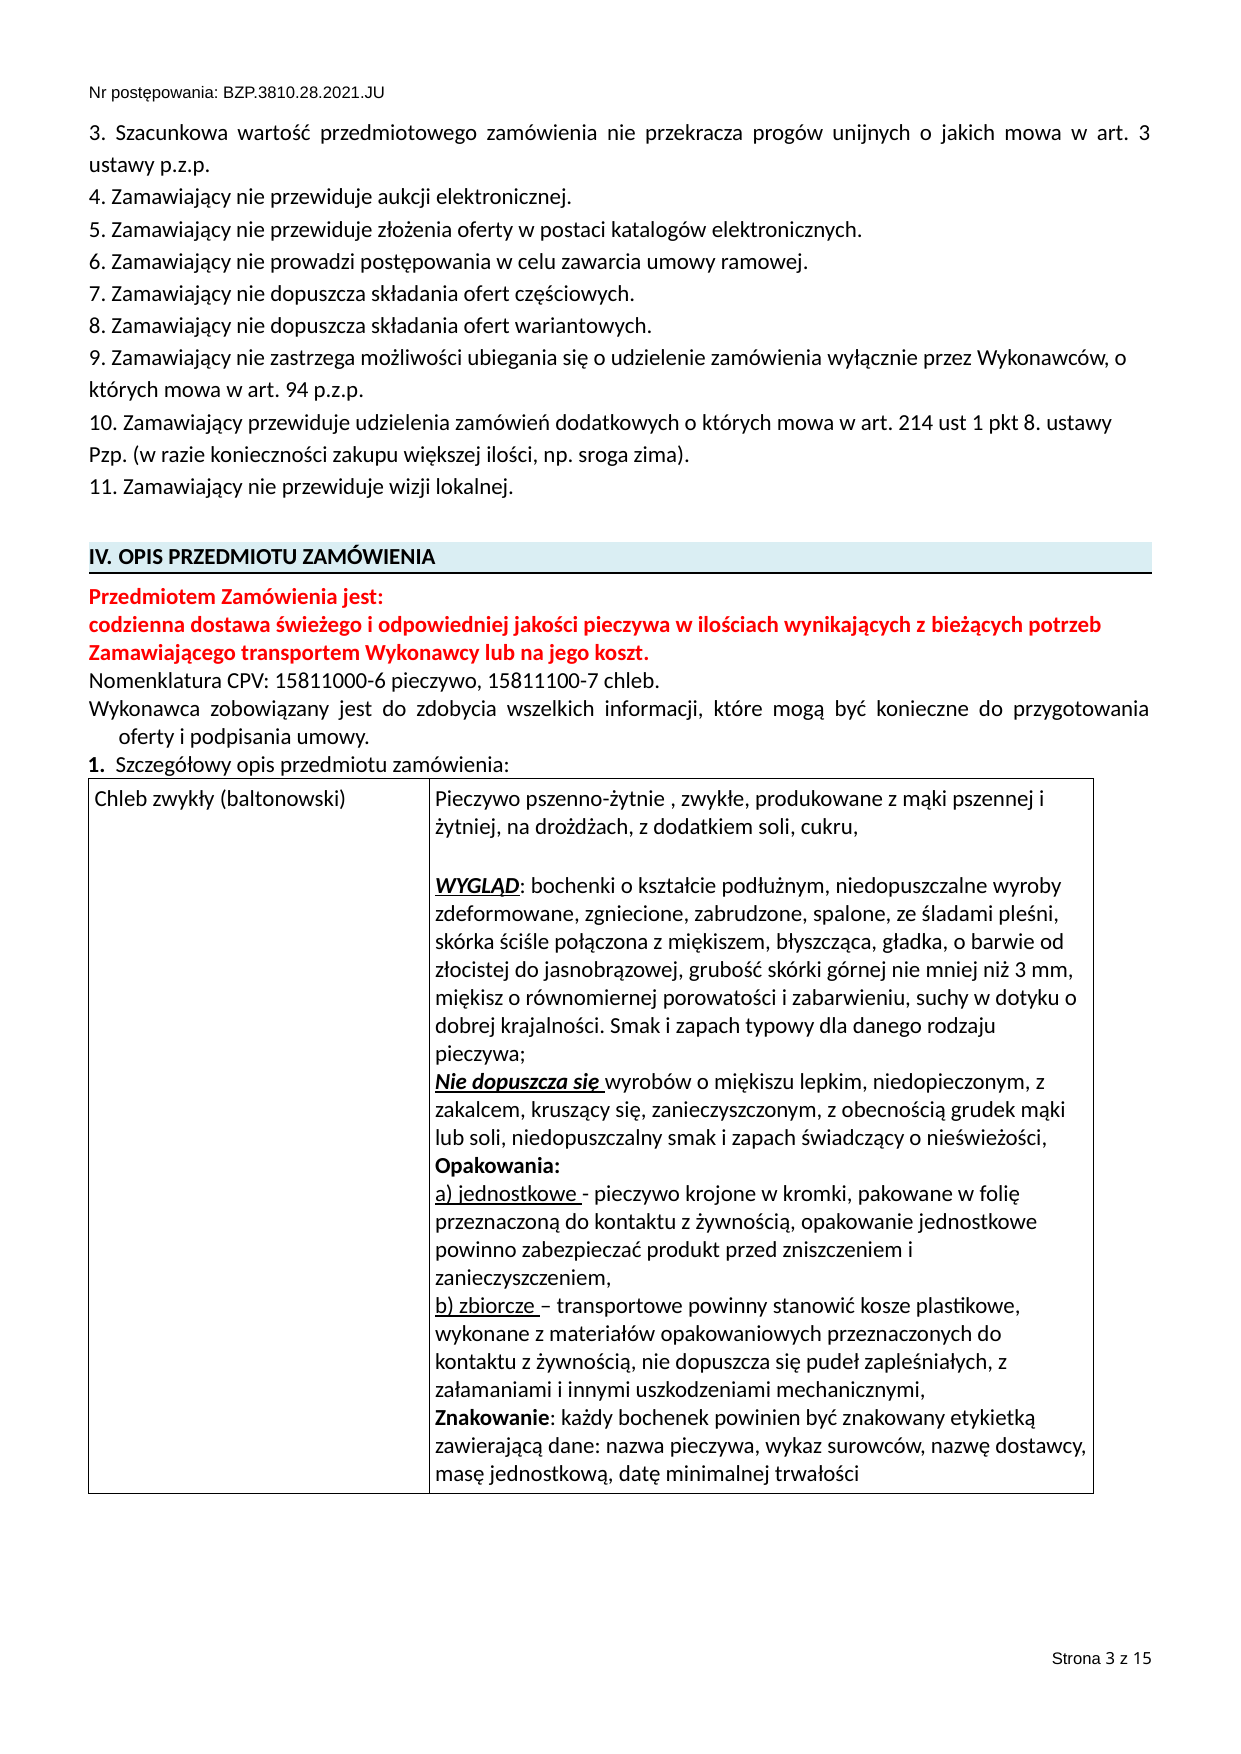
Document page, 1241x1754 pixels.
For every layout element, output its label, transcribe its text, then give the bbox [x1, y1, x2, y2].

list Szczegółowy opis przedmiotu zamówienia: [87, 750, 1152, 778]
text 5. Zamawiający nie przewiduje złożenia oferty w postaci katalogów elektronicznych. [89, 215, 1152, 243]
text Zamawiającego transportem Wykonawcy lub na jego koszt. [89, 638, 1152, 666]
text 8. Zamawiający nie dopuszcza składania ofert wariantowych. [89, 311, 1152, 339]
text Przedmiotem Zamówienia jest: [89, 582, 1152, 610]
text 9. Zamawiający nie zastrzega możliwości ubiegania się o udzielenie zamówienia wyłącznie przez Wykonawców, o których mowa w art. 94 p.z.p. [89, 343, 1152, 404]
text 6. Zamawiający nie prowadzi postępowania w celu zawarcia umowy ramowej. [89, 247, 1152, 275]
text 4. Zamawiający nie przewiduje aukcji elektronicznej. [89, 182, 1152, 211]
text 3. Szacunkowa wartość przedmiotowego zamówienia nie przekracza progów unijnych o jakich mowa w art. 3 ustawy p.z.p. [89, 118, 1152, 178]
text 7. Zamawiający nie dopuszcza składania ofert częściowych. [89, 279, 1152, 307]
text codzienna dostawa świeżego i odpowiedniej jakości pieczywa w ilościach wynikających z bieżących potrzeb [89, 610, 1152, 638]
text 11. Zamawiający nie przewiduje wizji lokalnej. [89, 472, 1152, 500]
list OPIS PRZEDMIOTU ZAMÓWIENIA [89, 542, 1152, 572]
text Wykonawca zobowiązany jest do zdobycia wszelkich informacji, które mogą być konieczne do przygotowania oferty i podpisania umowy. [89, 694, 1152, 750]
text 10. Zamawiający przewiduje udzielenia zamówień dodatkowych o których mowa w art. 214 ust 1 pkt 8. ustawy Pzp. (w razie konieczności zakupu większej ilości, np. sroga zima). [89, 408, 1152, 468]
text Nomenklatura CPV: 15811000-6 pieczywo, 15811100-7 chleb. [89, 666, 1152, 694]
table_header Chleb zwykły (baltonowski) [89, 779, 429, 1493]
table_header Pieczywo pszenno-żytnie , zwykłe, produkowane z mąki pszennej i żytniej, na drożdżach, z dodatkiem soli, cukru, WYGLĄD: bochenki o kształcie podłużnym, niedopuszczalne wyroby zdeformowane, zgniecione, zabrudzone, spalone, ze śladami pleśni, skórka ściśle połączona z miękiszem, błyszcząca, gładka, o barwie od złocistej do jasnobrązowej, grubość skórki górnej nie mniej niż , miękisz o równomiernej porowatości i zabarwieniu, suchy w dotyku o dobrej krajalności. Smak i zapach typowy dla danego rodzaju pieczywa; Nie dopuszcza się wyrobów o miękiszu lepkim, niedopieczonym, z zakalcem, kruszący się, zanieczyszczonym, z obecnością grudek mąki lub soli, niedopuszczalny smak i zapach świadczący o nieświeżości, Opakowania: a) jednostkowe - pieczywo krojone w kromki, pakowane w folię przeznaczoną do kontaktu z żywnością, opakowanie jednostkowe powinno zabezpieczać produkt przed zniszczeniem i zanieczyszczeniem, b) zbiorcze – transportowe powinny stanowić kosze plastikowe, wykonane z materiałów opakowaniowych przeznaczonych do kontaktu z żywnością, nie dopuszcza się pudeł zapleśniałych, z załamaniami i innymi uszkodzeniami mechanicznymi, Znakowanie: każdy bochenek powinien być znakowany etykietką zawierającą dane: nazwa pieczywa, wykaz surowców, nazwę dostawcy, masę jednostkową, datę minimalnej trwałości [430, 779, 1093, 1493]
